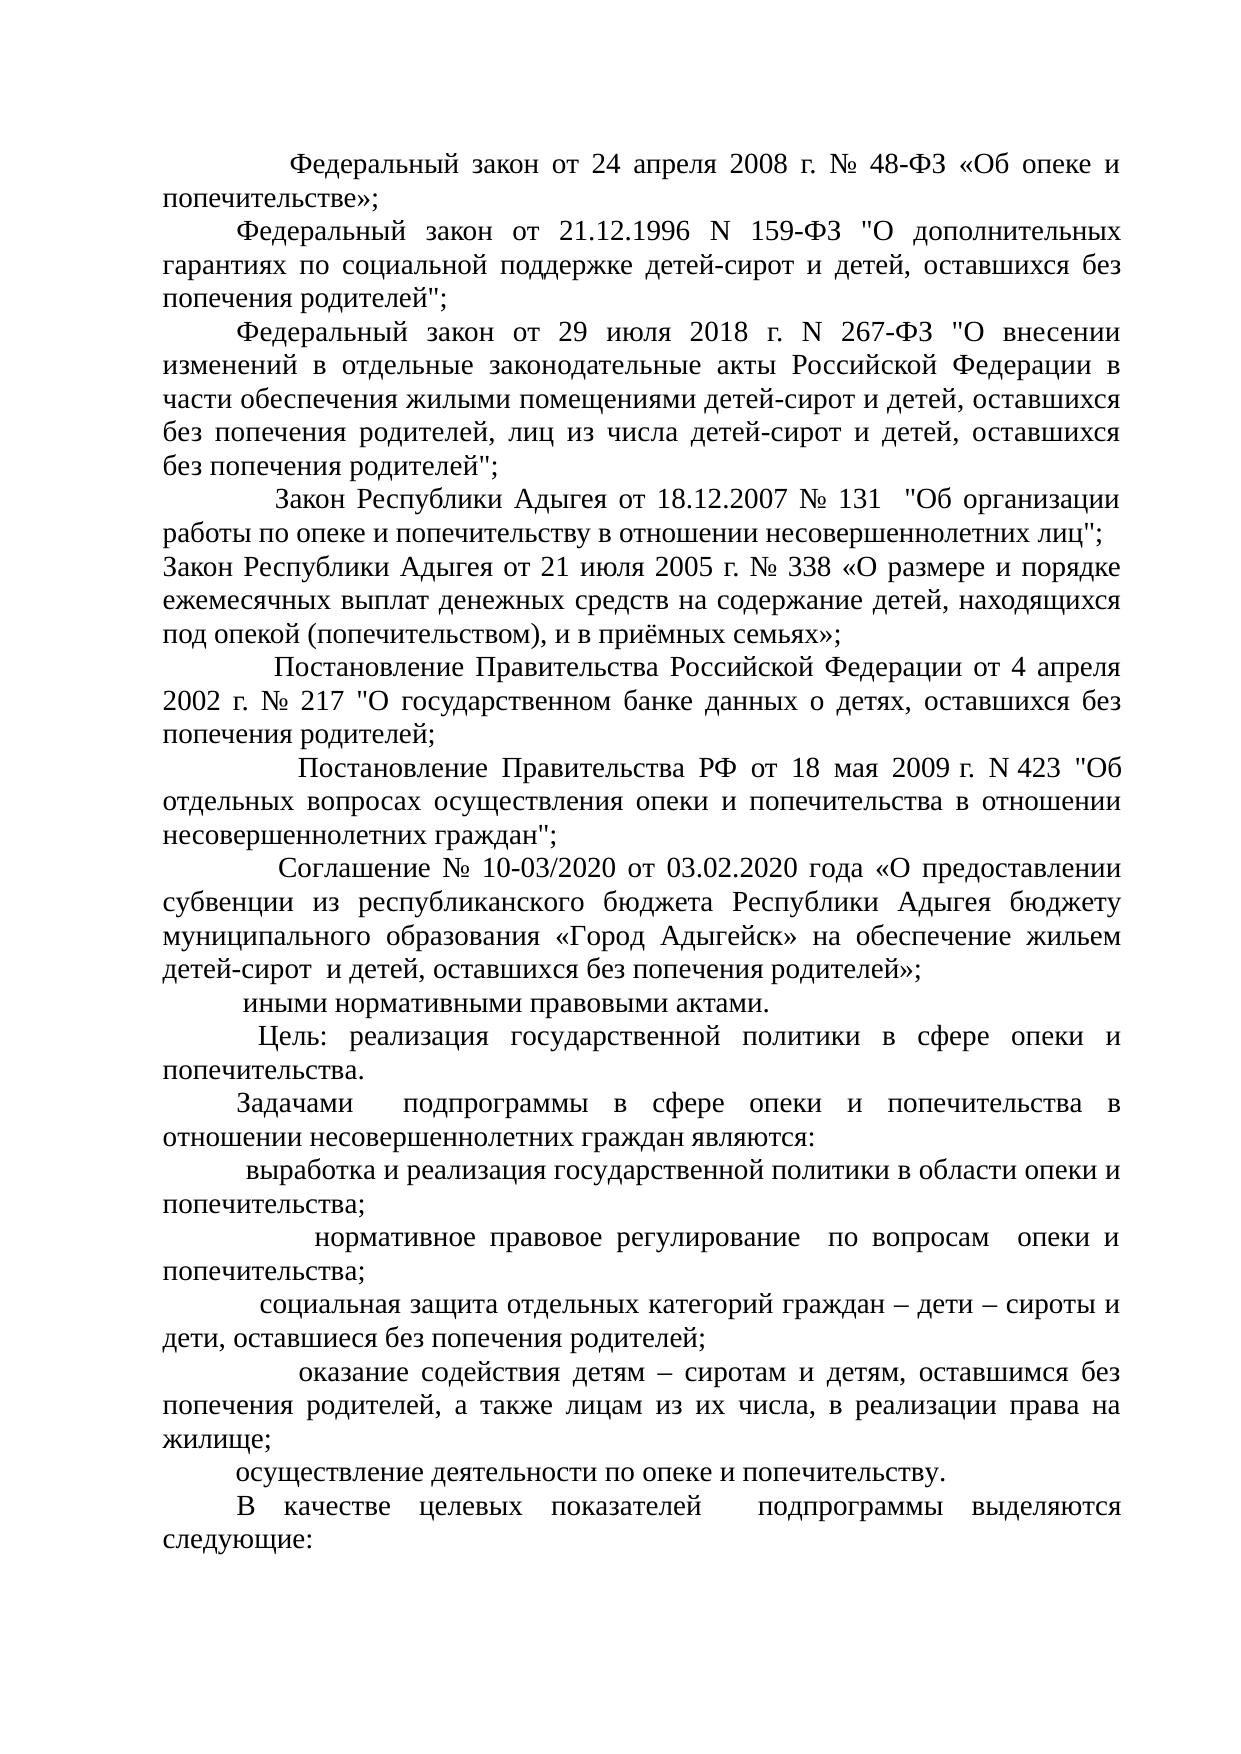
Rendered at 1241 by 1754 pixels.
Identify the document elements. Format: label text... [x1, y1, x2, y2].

text Федеральный закон от 21.12.1996 N 159-ФЗ "О дополнительных гарантиях по социальной поддержке детей-сирот и детей, оставшихся без попечения родителей"; [162, 213, 1122, 314]
text Задачами подпрограммы в сфере опеки и попечительства в отношении несовершеннолетних граждан являются: [162, 1085, 1122, 1152]
text Закон Республики Адыгея от 21 июля 2005 г. № 338 «О размере и порядке ежемесячных выплат денежных средств на содержание детей, находящихся под опекой (попечительством), и в приёмных семьях»; [162, 549, 1122, 649]
text нормативное правовое регулирование по вопросам опеки и попечительства; [162, 1219, 1122, 1287]
text Цель: реализация государственной политики в сфере опеки и попечительства. [162, 1018, 1122, 1085]
text иными нормативными правовыми актами. [162, 985, 1122, 1018]
text Федеральный закон от 29 июля 2018 г. N 267-ФЗ "О внесении изменений в отдельные законодательные акты Российской Федерации в части обеспечения жилыми помещениями детей-сирот и детей, оставшихся без попечения родителей, лиц из числа детей-сирот и детей, оставшихся без попечения родителей"; [162, 314, 1122, 482]
text осуществление деятельности по опеке и попечительству. [162, 1454, 1122, 1488]
text Федеральный закон от 24 апреля 2008 г. № 48-ФЗ «Об опеке и попечительстве»; [162, 146, 1122, 213]
text оказание содействия детям – сиротам и детям, оставшимся без попечения родителей, а также лицам из их числа, в реализации права на жилище; [162, 1354, 1122, 1454]
text В качестве целевых показателей подпрограммы выделяются следующие: [162, 1488, 1122, 1555]
text Постановление Правительства РФ от 18 мая 2009 г. N 423 "Об отдельных вопросах осуществления опеки и попечительства в отношении несовершеннолетних граждан"; [162, 750, 1122, 851]
text социальная защита отдельных категорий граждан – дети – сироты и дети, оставшиеся без попечения родителей; [162, 1287, 1122, 1354]
text Постановление Правительства Российской Федерации от 4 апреля 2002 г. № 217 "О государственном банке данных о детях, оставшихся без попечения родителей; [162, 649, 1122, 750]
text Закон Республики Адыгея от 18.12.2007 № 131 "Об организации работы по опеке и попечительству в отношении несовершеннолетних лиц"; [162, 482, 1122, 549]
text Соглашение № 10-03/2020 от 03.02.2020 года «О предоставлении субвенции из республиканского бюджета Республики Адыгея бюджету муниципального образования «Город Адыгейск» на обеспечение жильем детей-сирот и детей, оставшихся без попечения родителей»; [162, 851, 1122, 985]
text выработка и реализация государственной политики в области опеки и попечительства; [162, 1152, 1122, 1219]
